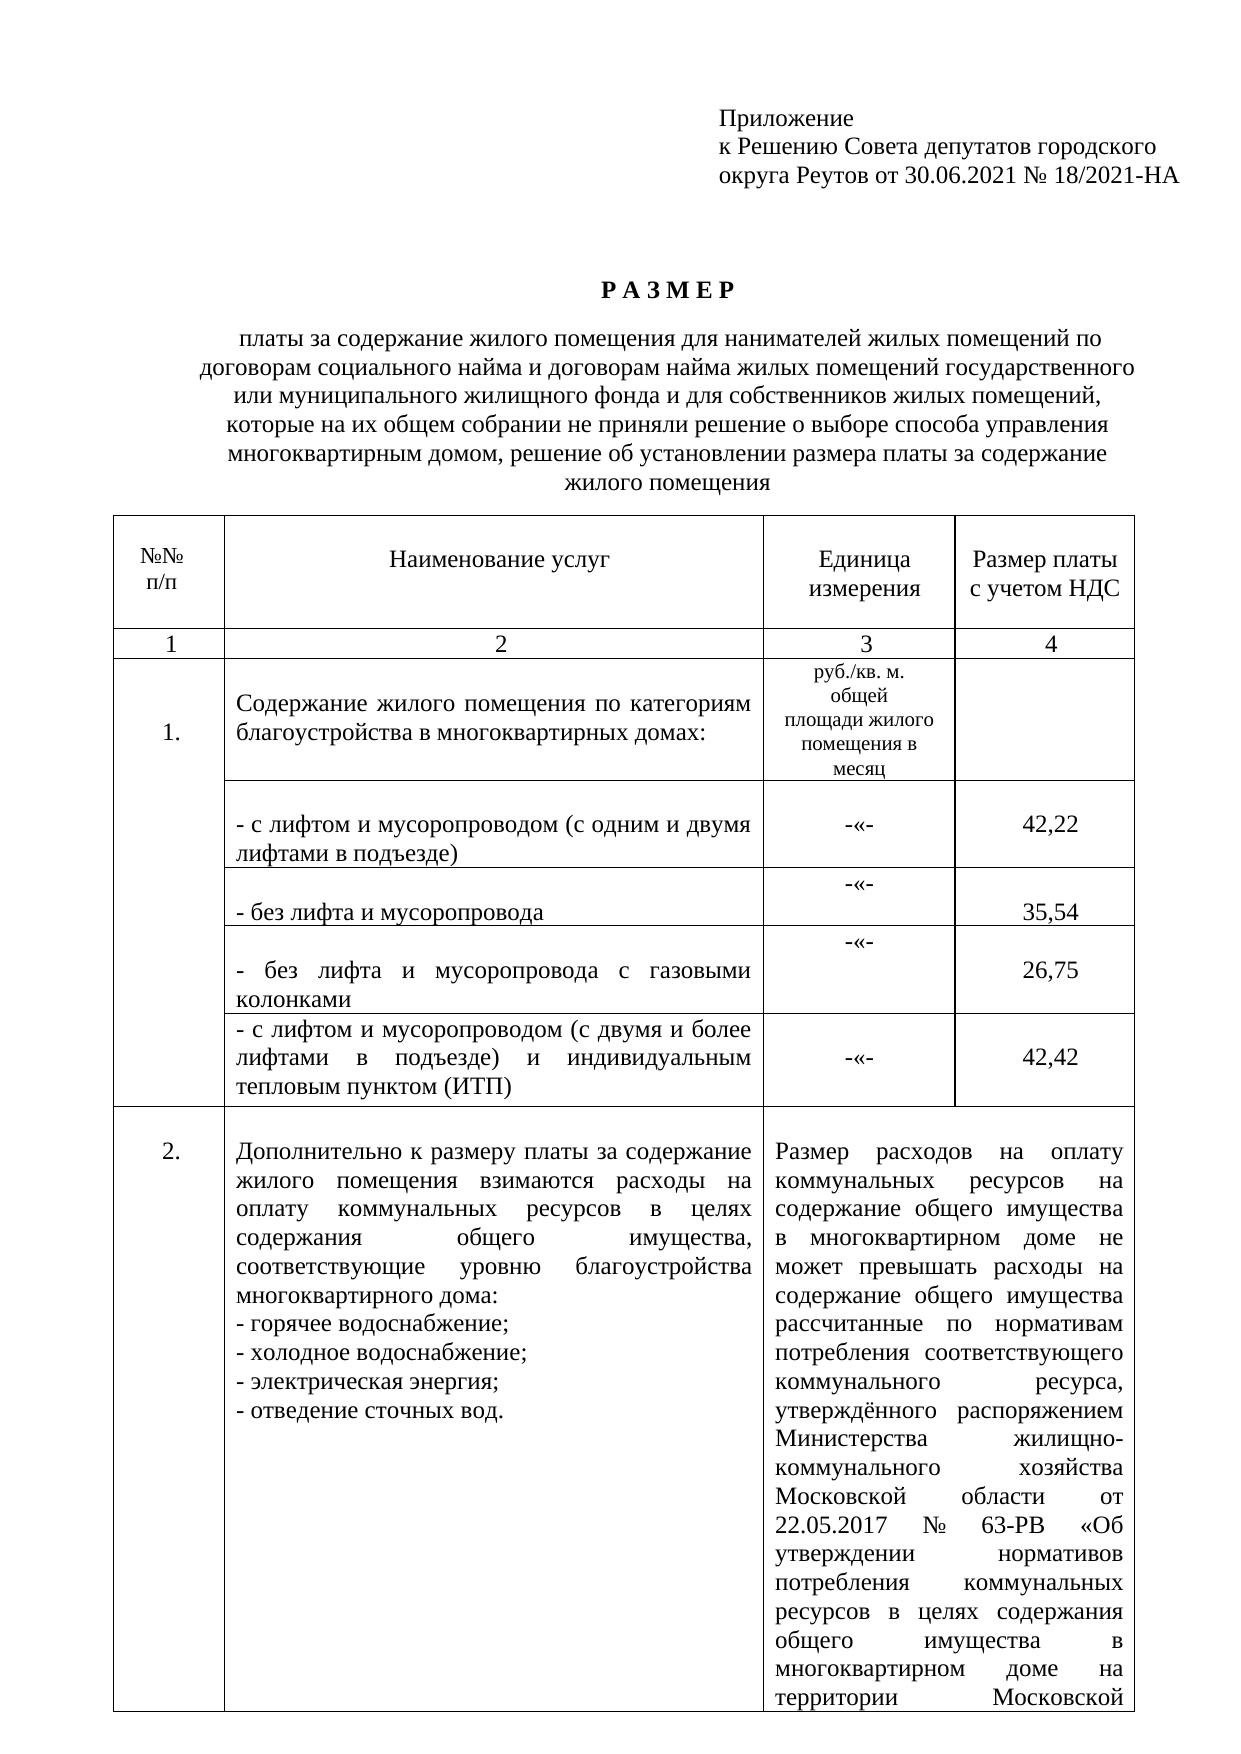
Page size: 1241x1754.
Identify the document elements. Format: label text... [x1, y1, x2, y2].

table_header Наименование услуг [225, 516, 763, 628]
table_cell - без лифта и мусоропровода с газовыми колонками [225, 926, 763, 1013]
table_cell 42,22 [956, 781, 1134, 867]
table_cell [956, 659, 1134, 779]
table_header Размер платы с учетом НДС [956, 516, 1134, 628]
table_cell 42,42 [956, 1014, 1134, 1106]
subtitle Р А З М Е Р [187, 275, 1148, 304]
table_header Единица измерения [764, 516, 954, 628]
table_cell 2 [225, 629, 763, 658]
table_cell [225, 1107, 763, 1711]
text округа Реутов от 30.06.2021 № 18/2021-НА [719, 160, 1192, 189]
table_cell - без лифта и мусоропровода [225, 868, 763, 925]
table_cell руб./кв. м. общей площади жилого помещения в месяц [764, 659, 954, 779]
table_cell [764, 1107, 1134, 1711]
table_cell - с лифтом и мусоропроводом (с одним и двумя лифтами в подъезде) [225, 781, 763, 867]
table_cell -«- [764, 781, 954, 867]
table_cell - с лифтом и мусоропроводом (с двумя и более лифтами в подъезде) и индивидуальным тепловым пунктом (ИТП) [225, 1014, 763, 1106]
table_cell 26,75 [956, 926, 1134, 1013]
table_cell 4 [956, 629, 1134, 658]
table_cell 1. [114, 659, 224, 1106]
table_cell 1 [114, 629, 224, 658]
table_cell -«- [764, 1014, 954, 1106]
text Приложение [719, 103, 1162, 131]
table_cell 35,54 [956, 868, 1134, 925]
table_cell 3 [764, 629, 954, 658]
text платы за содержание жилого помещения для нанимателей жилых помещений по договорам социального найма и договорам найма жилых помещений государственного или муниципального жилищного фонда и для собственников жилых помещений, которые на их общем собрании не приняли решение о выборе способа управления многоквартирным домом, решение об установлении размера платы за содержание жилого помещения [187, 323, 1148, 496]
table_header №№ п/п [114, 516, 224, 628]
table_cell -«- [764, 868, 954, 925]
table_cell Содержание жилого помещения по категориям благоустройства в многоквартирных домах: [225, 659, 763, 779]
text к Решению Совета депутатов городского [719, 131, 1162, 160]
table_cell 2. [114, 1107, 224, 1711]
table_cell -«- [764, 926, 954, 1013]
